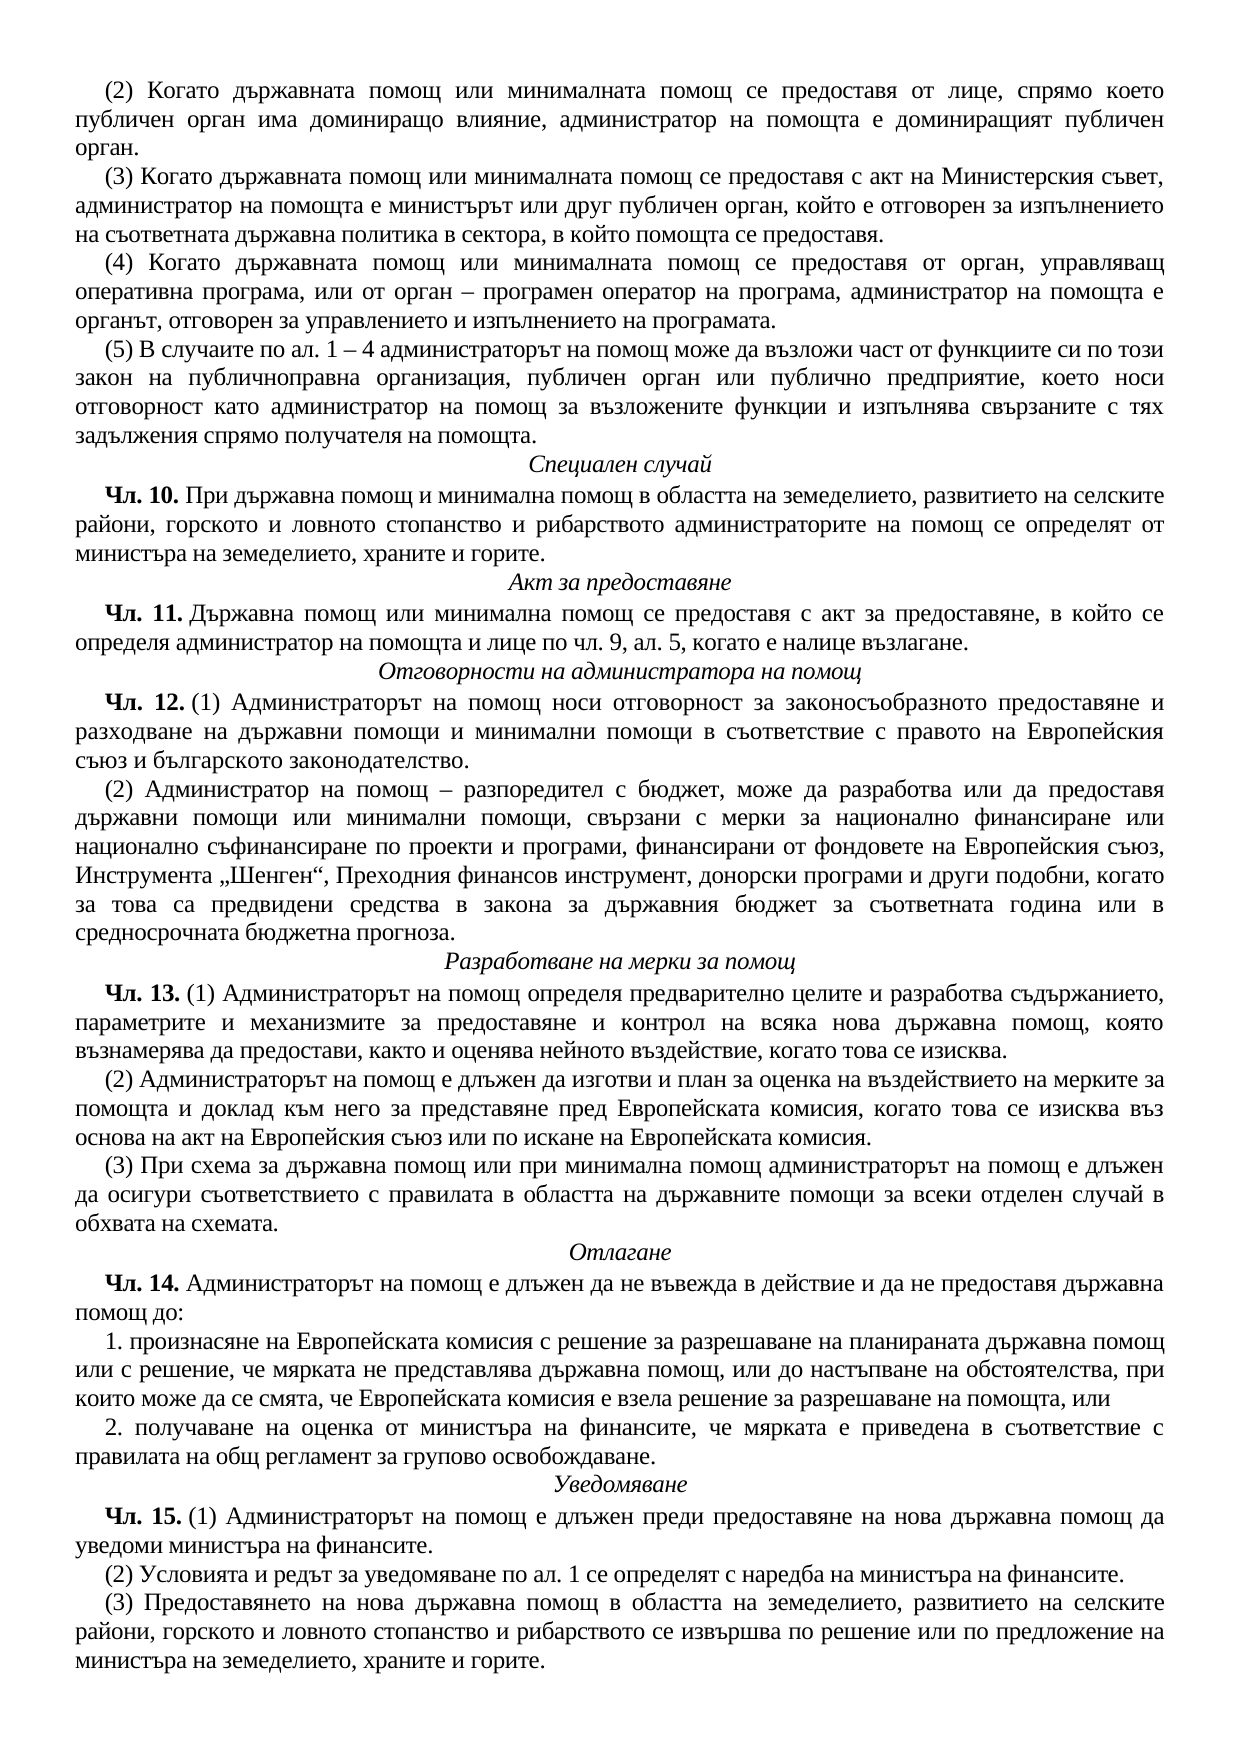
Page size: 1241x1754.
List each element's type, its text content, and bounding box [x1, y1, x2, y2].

text Чл. 13. (1) Администраторът на помощ определя предварително целите и разработва съдържанието, параметрите и механизмите за предоставяне и контрол на всяка нова държавна помощ, която възнамерява да предостави, както и оценява нейното въздействие, когато това се изисква. [75, 978, 1165, 1064]
text 2. получаване на оценка от министъра на финансите, че мярката е приведена в съответствие с правилата на общ регламент за групово освобождаване. [75, 1412, 1165, 1469]
text Отлагане [75, 1237, 1165, 1265]
text (2) Администраторът на помощ е длъжен да изготви и план за оценка на въздействието на мерките за помощта и доклад към него за представяне пред Европейската комисия, когато това се изисква въз основа на акт на Европейския съюз или по искане на Европейската комисия. [75, 1064, 1165, 1150]
text Чл. 10. При държавна помощ и минимална помощ в областта на земеделието, развитието на селските райони, горското и ловното стопанство и рибарството администраторите на помощ се определят от министъра на земеделието, храните и горите. [75, 480, 1165, 567]
text Акт за предоставяне [75, 567, 1165, 595]
text Чл. 11. Държавна помощ или минимална помощ се предоставя с акт за предоставяне, в който се определя администратор на помощта и лице по чл. 9, ал. 5, когато е налице възлагане. [75, 598, 1165, 656]
text (2) Администратор на помощ – разпоредител с бюджет, може да разработва или да предоставя държавни помощи или минимални помощи, свързани с мерки за национално финансиране или национално съфинансиране по проекти и програми, финансирани от фондовете на Европейския съюз, Инструмента „Шенген“, Преходния финансов инструмент, донорски програми и други подобни, когато за това са предвидени средства в закона за държавния бюджет за съответната година или в средносрочната бюджетна прогноза. [75, 774, 1165, 946]
text (3) Когато държавната помощ или минималната помощ се предоставя с акт на Министерския съвет, администратор на помощта е министърът или друг публичен орган, който е отговорен за изпълнението на съответната държавна политика в сектора, в който помощта се предоставя. [75, 161, 1165, 247]
text Чл. 12. (1) Администраторът на помощ носи отговорност за законосъобразното предоставяне и разходване на държавни помощи и минимални помощи в съответствие с правото на Европейския съюз и българското законодателство. [75, 687, 1165, 774]
text (4) Когато държавната помощ или минималната помощ се предоставя от орган, управляващ оперативна програма, или от орган – програмен оператор на програма, администратор на помощта е органът, отговорен за управлението и изпълнението на програмата. [75, 247, 1165, 334]
text Специален случай [75, 449, 1165, 477]
text (5) В случаите по ал. 1 – 4 администраторът на помощ може да възложи част от функциите си по този закон на публичноправна организация, публичен орган или публично предприятие, което носи отговорност като администратор на помощ за възложените функции и изпълнява свързаните с тях задължения спрямо получателя на помощта. [75, 334, 1165, 449]
text Уведомяване [75, 1469, 1165, 1498]
text 1. произнасяне на Европейската комисия с решение за разрешаване на планираната държавна помощ или с решение, че мярката не представлява държавна помощ, или до настъпване на обстоятелства, при които може да се смята, че Европейската комисия е взела решение за разрешаване на помощта, или [75, 1326, 1165, 1412]
text Чл. 15. (1) Администраторът на помощ е длъжен преди предоставяне на нова държавна помощ да уведоми министъра на финансите. [75, 1501, 1165, 1559]
text Отговорности на администратора на помощ [75, 656, 1165, 684]
text (2) Условията и редът за уведомяване по ал. 1 се определят с наредба на министъра на финансите. [75, 1559, 1165, 1587]
text Чл. 14. Администраторът на помощ е длъжен да не въвежда в действие и да не предоставя държавна помощ до: [75, 1268, 1165, 1326]
text (3) Предоставянето на нова държавна помощ в областта на земеделието, развитието на селските райони, горското и ловното стопанство и рибарството се извършва по решение или по предложение на министъра на земеделието, храните и горите. [75, 1587, 1165, 1674]
text Разработване на мерки за помощ [75, 946, 1165, 975]
text (3) При схема за държавна помощ или при минимална помощ администраторът на помощ е длъжен да осигури съответствието с правилата в областта на държавните помощи за всеки отделен случай в обхвата на схемата. [75, 1150, 1165, 1237]
text (2) Когато държавната помощ или минималната помощ се предоставя от лице, спрямо което публичен орган има доминиращо влияние, администратор на помощта е доминиращият публичен орган. [75, 75, 1165, 161]
